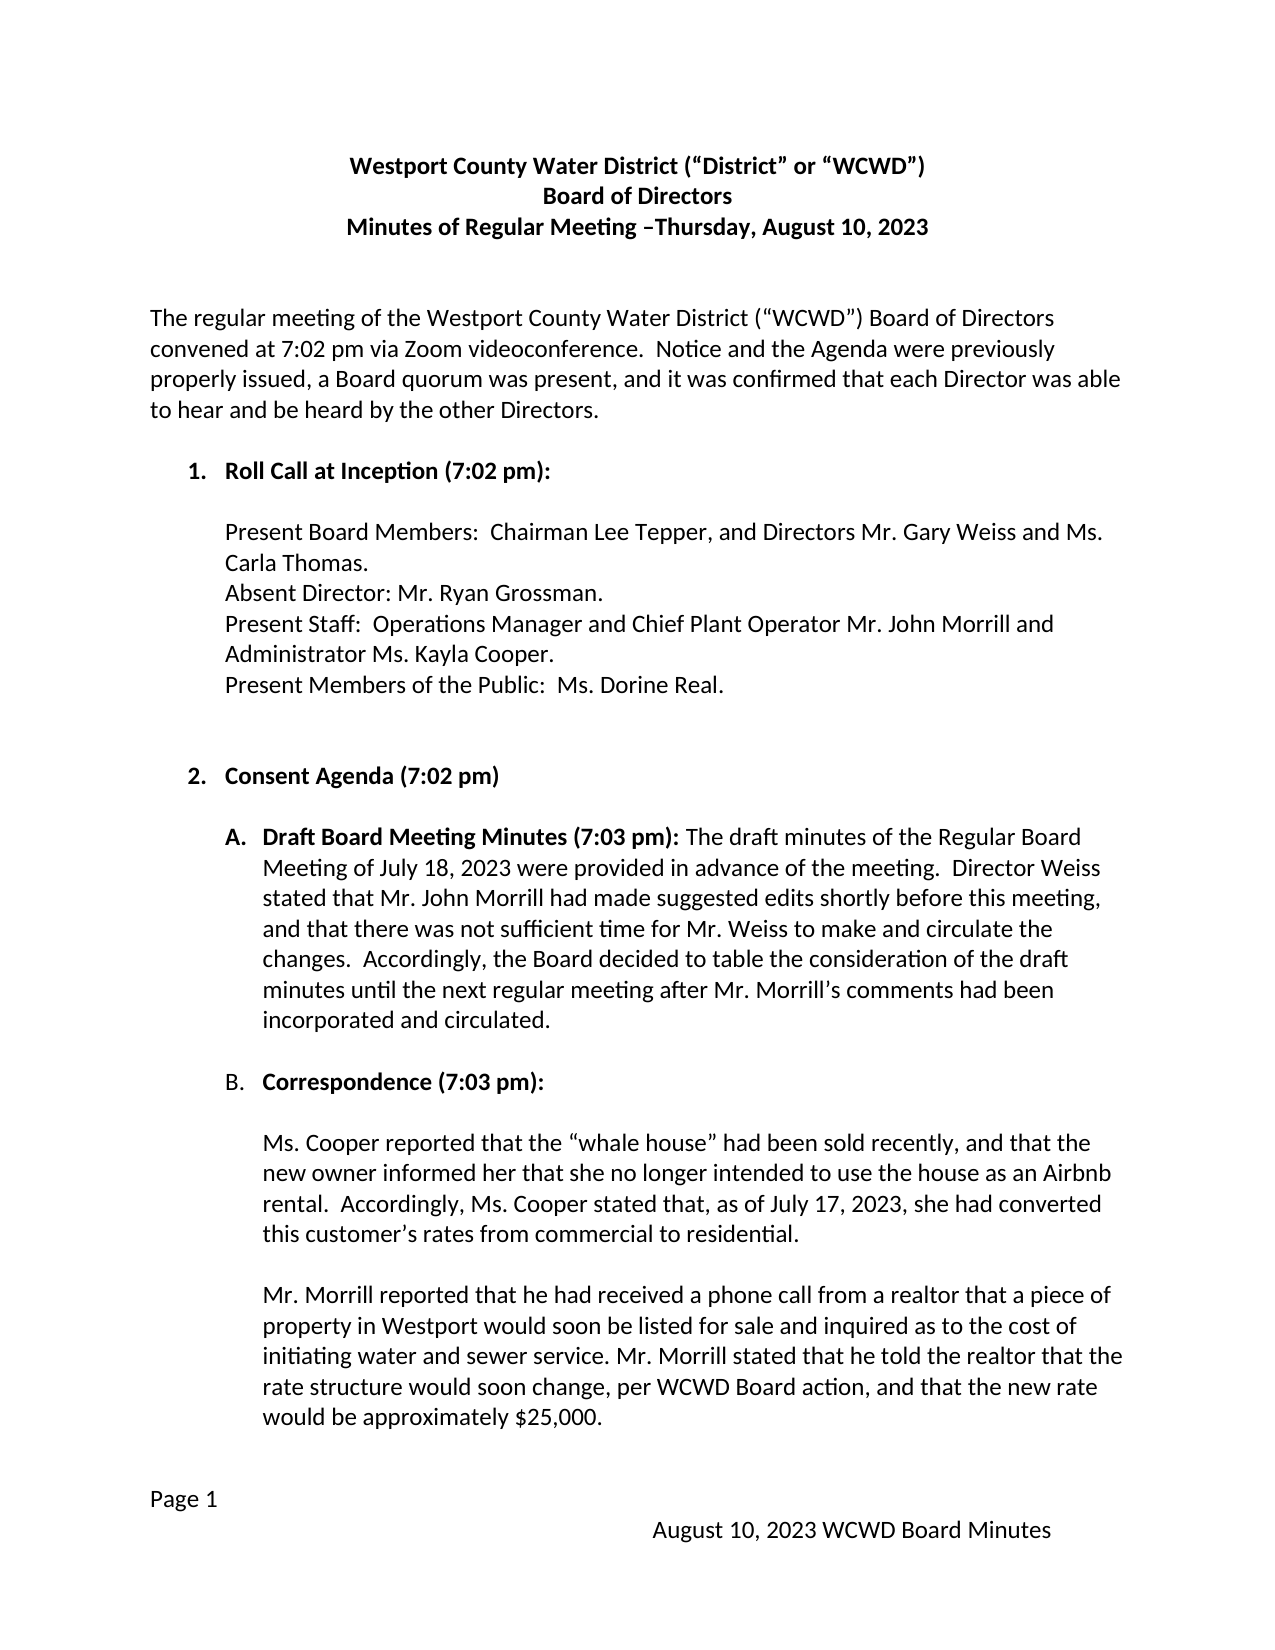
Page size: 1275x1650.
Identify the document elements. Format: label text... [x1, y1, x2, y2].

list Present Members of the Public: Ms. Dorine Real. [225, 669, 1125, 699]
list Absent Director: Mr. Ryan Grossman. [225, 577, 1125, 608]
list Consent Agenda (7:02 pm) [187, 760, 1125, 791]
list Ms. Cooper reported that the “whale house” had been sold recently, and that the new owner informed her that she no longer intended to use the house as an Airbnb rental. Accordingly, Ms. Cooper stated that, as of July 17, 2023, she had converted this customer’s rates from commercial to residential. [262, 1127, 1125, 1249]
list Present Staff: Operations Manager and Chief Plant Operator Mr. John Morrill and Administrator Ms. Kayla Cooper. [225, 608, 1125, 669]
list Present Board Members: Chairman Lee Tepper, and Directors Mr. Gary Weiss and Ms. Carla Thomas. [225, 516, 1125, 577]
text Board of Directors [150, 181, 1125, 211]
list Draft Board Meeting Minutes (7:03 pm): The draft minutes of the Regular Board Meeting of July 18, 2023 were provided in advance of the meeting. Director Weiss stated that Mr. John Morrill had made suggested edits shortly before this meeting, and that there was not sufficient time for Mr. Weiss to make and circulate the changes. Accordingly, the Board decided to table the consideration of the draft minutes until the next regular meeting after Mr. Morrill’s comments had been incorporated and circulated. [225, 821, 1125, 1035]
text Minutes of Regular Meeting –Thursday, August 10, 2023 [150, 211, 1125, 242]
list Correspondence (7:03 pm): [225, 1066, 1125, 1096]
text The regular meeting of the Westport County Water District (“WCWD”) Board of Directors convened at 7:02 pm via Zoom videoconference. Notice and the Agenda were previously properly issued, a Board quorum was present, and it was confirmed that each Director was able to hear and be heard by the other Directors. [150, 303, 1125, 425]
list Mr. Morrill reported that he had received a phone call from a realtor that a piece of property in Westport would soon be listed for sale and inquired as to the cost of initiating water and sewer service. Mr. Morrill stated that he told the realtor that the rate structure would soon change, per WCWD Board action, and that the new rate would be approximately $25,000. [262, 1279, 1125, 1432]
list Roll Call at Inception (7:02 pm): [187, 455, 1125, 486]
text Westport County Water District (“District” or “WCWD”) [150, 150, 1125, 181]
